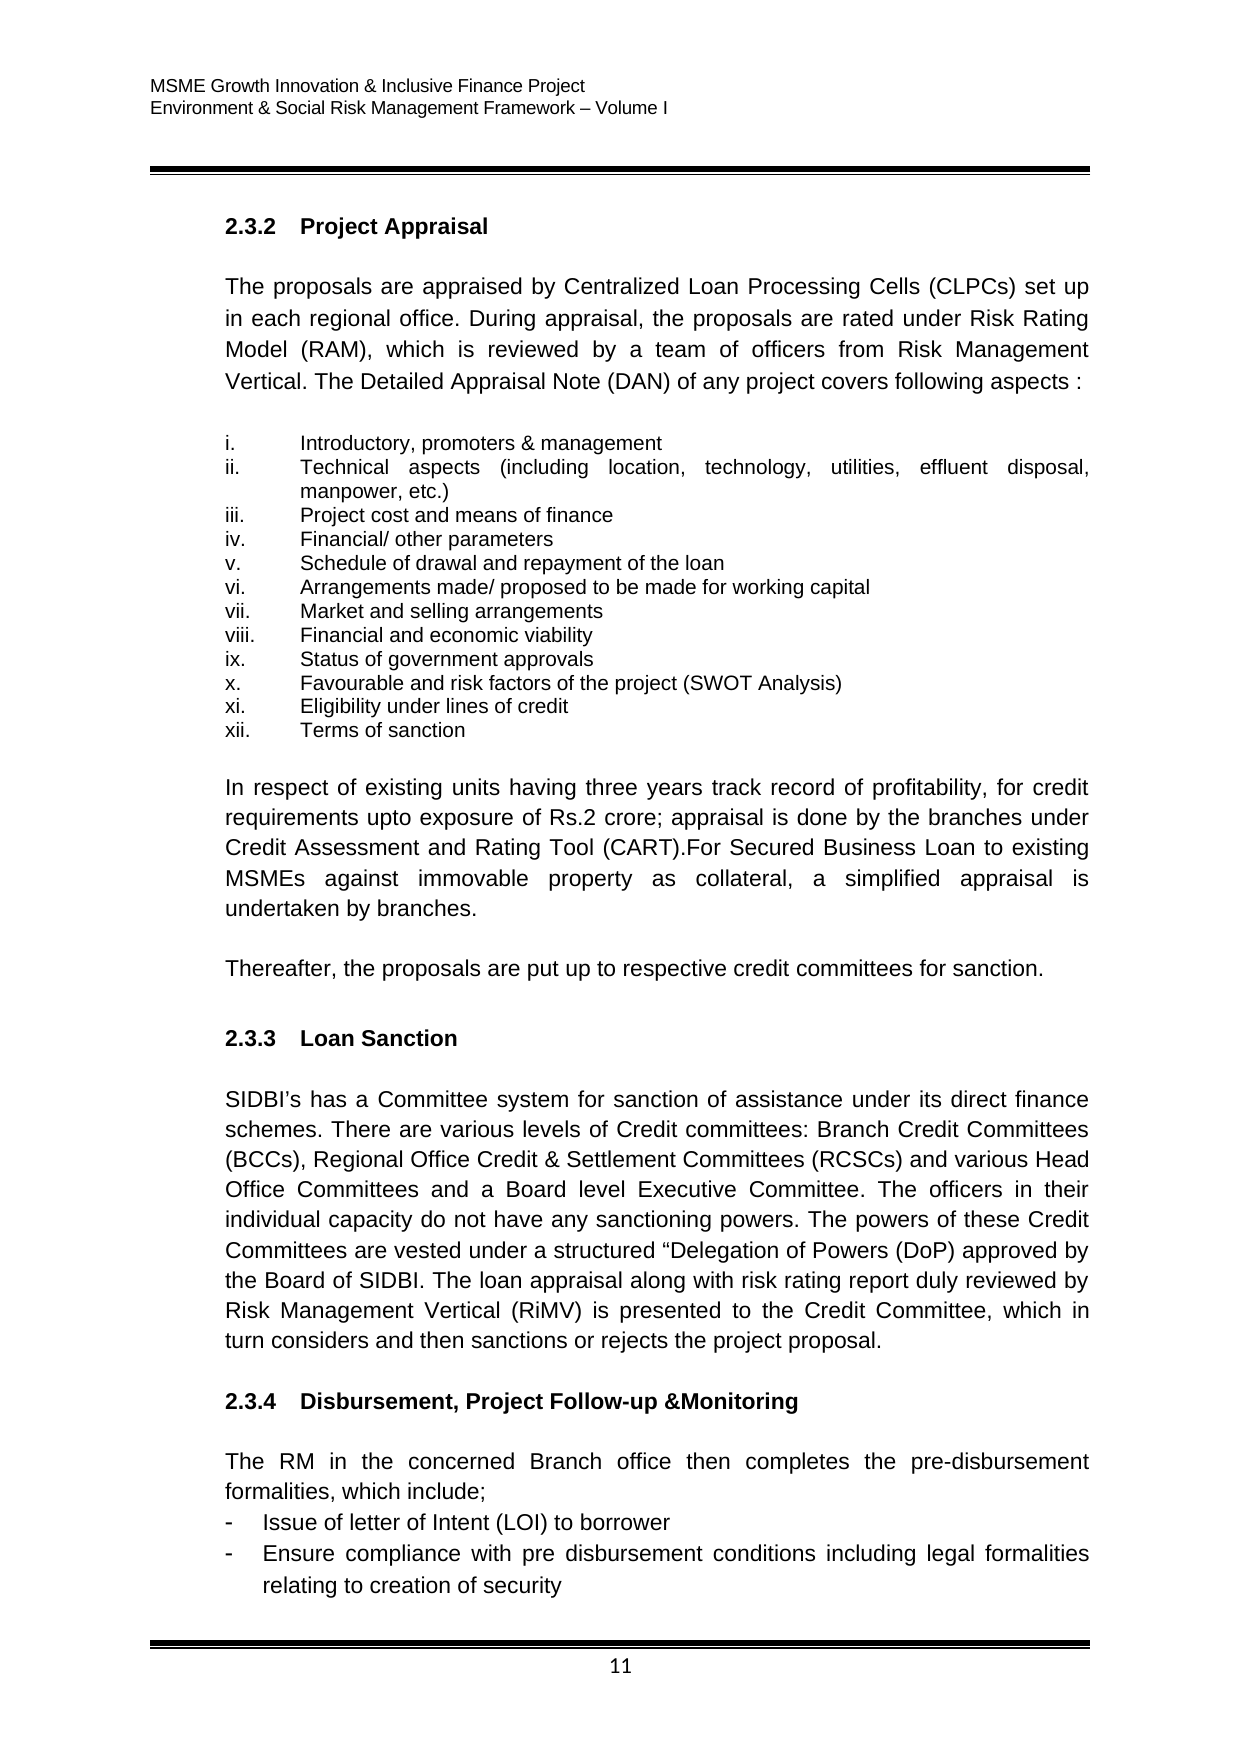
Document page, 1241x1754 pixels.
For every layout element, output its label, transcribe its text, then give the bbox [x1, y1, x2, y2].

list Introductory, promoters & management [225, 431, 1090, 455]
list Market and selling arrangements [225, 598, 1090, 622]
text In respect of existing units having three years track record of profitability, for credit requirements upto exposure of Rs.2 crore; appraisal is done by the branches under Credit Assessment and Rating Tool (CART).For Secured Business Loan to existing MSMEs against immovable property as collateral, a simplified appraisal is undertaken by branches. [225, 774, 1090, 921]
list Status of government approvals [225, 646, 1090, 670]
list Financial/ other parameters [225, 527, 1090, 551]
list Project cost and means of finance [225, 503, 1090, 527]
list Technical aspects (including location, technology, utilities, effluent disposal, manpower, etc.) [225, 455, 1090, 503]
text 2.3.3 Loan Sanction [225, 1025, 1090, 1052]
list Arrangements made/ proposed to be made for working capital [225, 574, 1090, 598]
list Terms of sanction [225, 718, 1090, 742]
list Financial and economic viability [225, 622, 1090, 646]
text The RM in the concerned Branch office then completes the pre-disbursement formalities, which include; [225, 1448, 1090, 1505]
list Favourable and risk factors of the project (SWOT Analysis) [225, 670, 1090, 694]
list Ensure compliance with pre disbursement conditions including legal formalities relating to creation of security [225, 1540, 1090, 1598]
list Schedule of drawal and repayment of the loan [225, 551, 1090, 574]
text Thereafter, the proposals are put up to respective credit committees for sanction. [225, 955, 1090, 981]
list Issue of letter of Intent (LOI) to borrower [225, 1508, 1090, 1535]
list Eligibility under lines of credit [225, 694, 1090, 718]
text 2.3.4 Disbursement, Project Follow-up &Monitoring [225, 1388, 1090, 1414]
text 2.3.2 Project Appraisal [225, 213, 1090, 239]
text The proposals are appraised by Centralized Loan Processing Cells (CLPCs) set up in each regional office. During appraisal, the proposals are rated under Risk Rating Model (RAM), which is reviewed by a team of officers from Risk Management Vertical. The Detailed Appraisal Note (DAN) of any project covers following aspects : [225, 273, 1090, 394]
text SIDBI’s has a Committee system for sanction of assistance under its direct finance schemes. There are various levels of Credit committees: Branch Credit Committees (BCCs), Regional Office Credit & Settlement Committees (RCSCs) and various Head Office Committees and a Board level Executive Committee. The officers in their individual capacity do not have any sanctioning powers. The powers of these Credit Committees are vested under a structured “Delegation of Powers (DoP) approved by the Board of SIDBI. The loan appraisal along with risk rating report duly reviewed by Risk Management Vertical (RiMV) is presented to the Credit Committee, which in turn considers and then sanctions or rejects the project proposal. [225, 1086, 1090, 1354]
